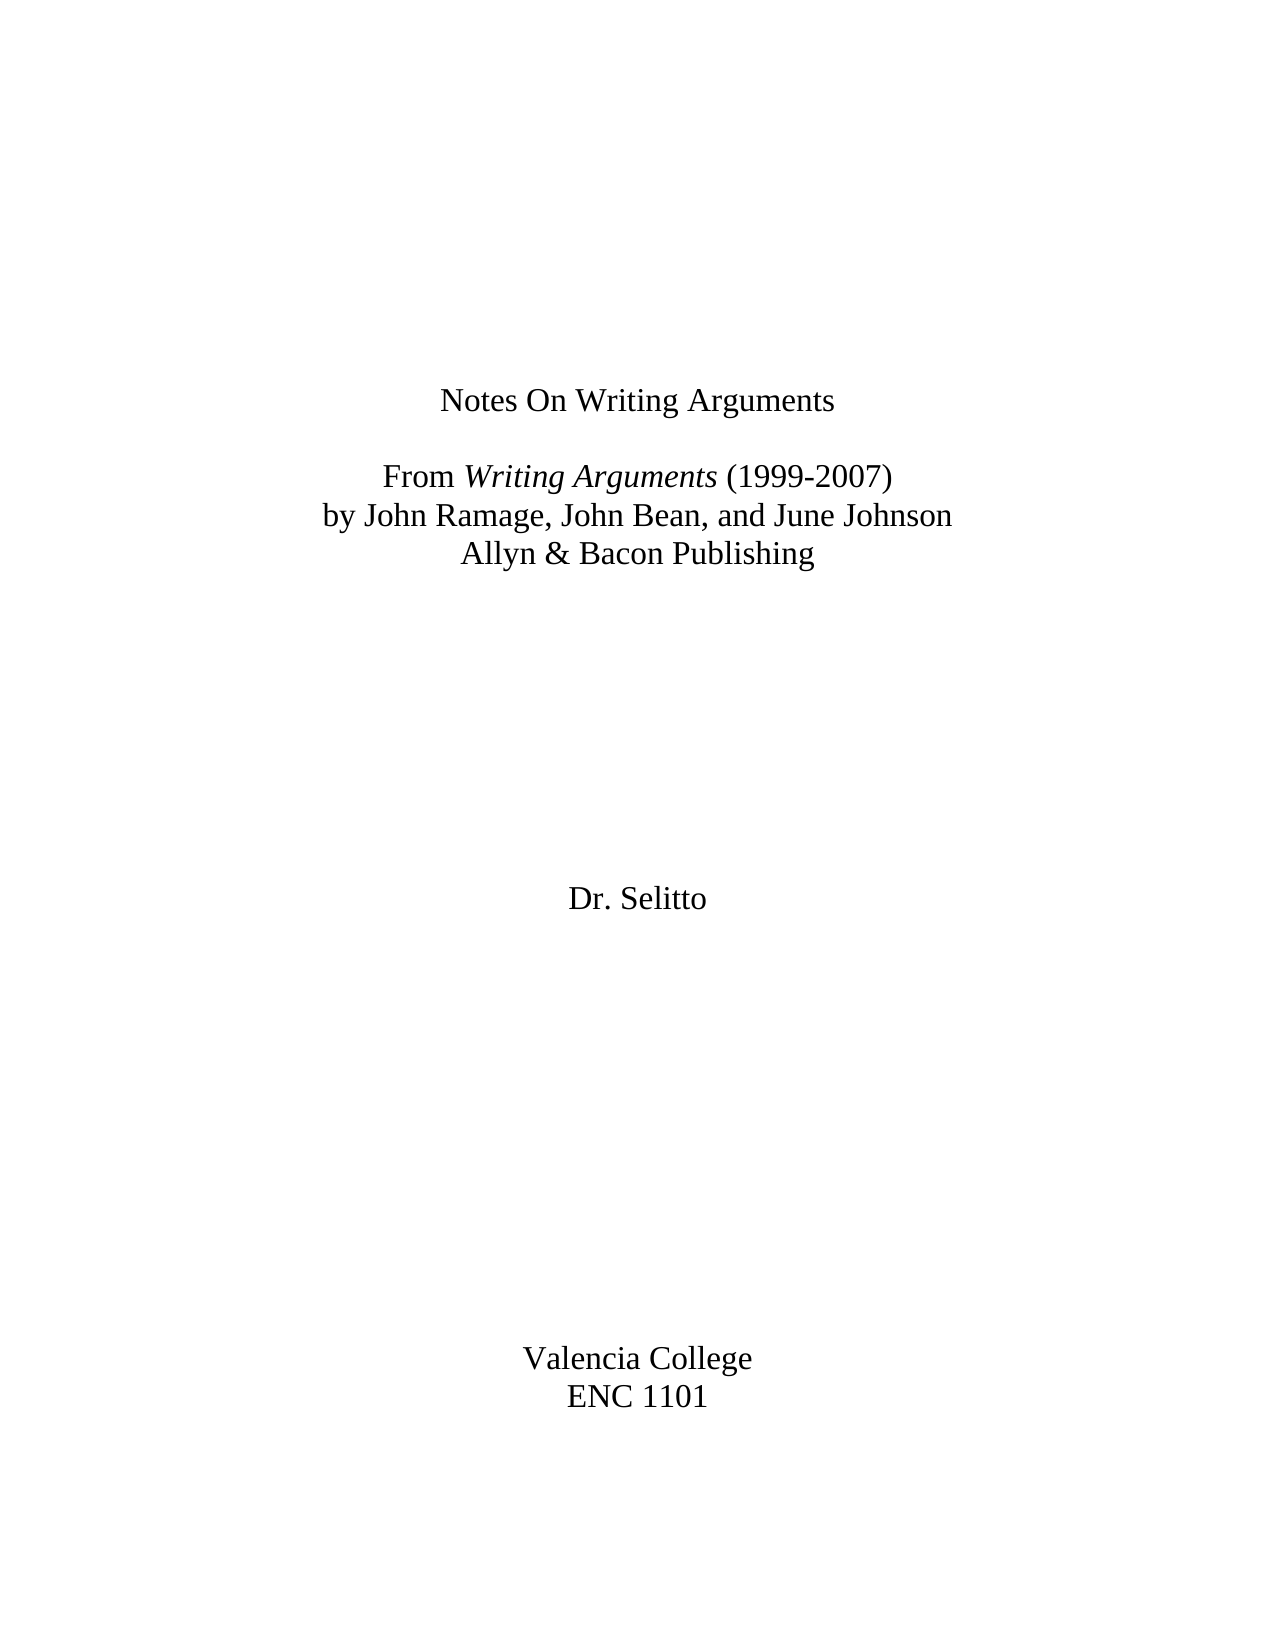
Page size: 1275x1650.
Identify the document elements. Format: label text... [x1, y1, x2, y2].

text Allyn & Bacon Publishing [150, 533, 1125, 572]
text Valencia College [150, 1338, 1125, 1377]
text ENC 1101 [150, 1377, 1125, 1415]
text Notes On Writing Arguments [150, 380, 1125, 418]
text From Writing Arguments (1999-2007) [150, 457, 1125, 495]
text Dr. Selitto [150, 878, 1125, 917]
text by John Ramage, John Bean, and June Johnson [150, 495, 1125, 533]
